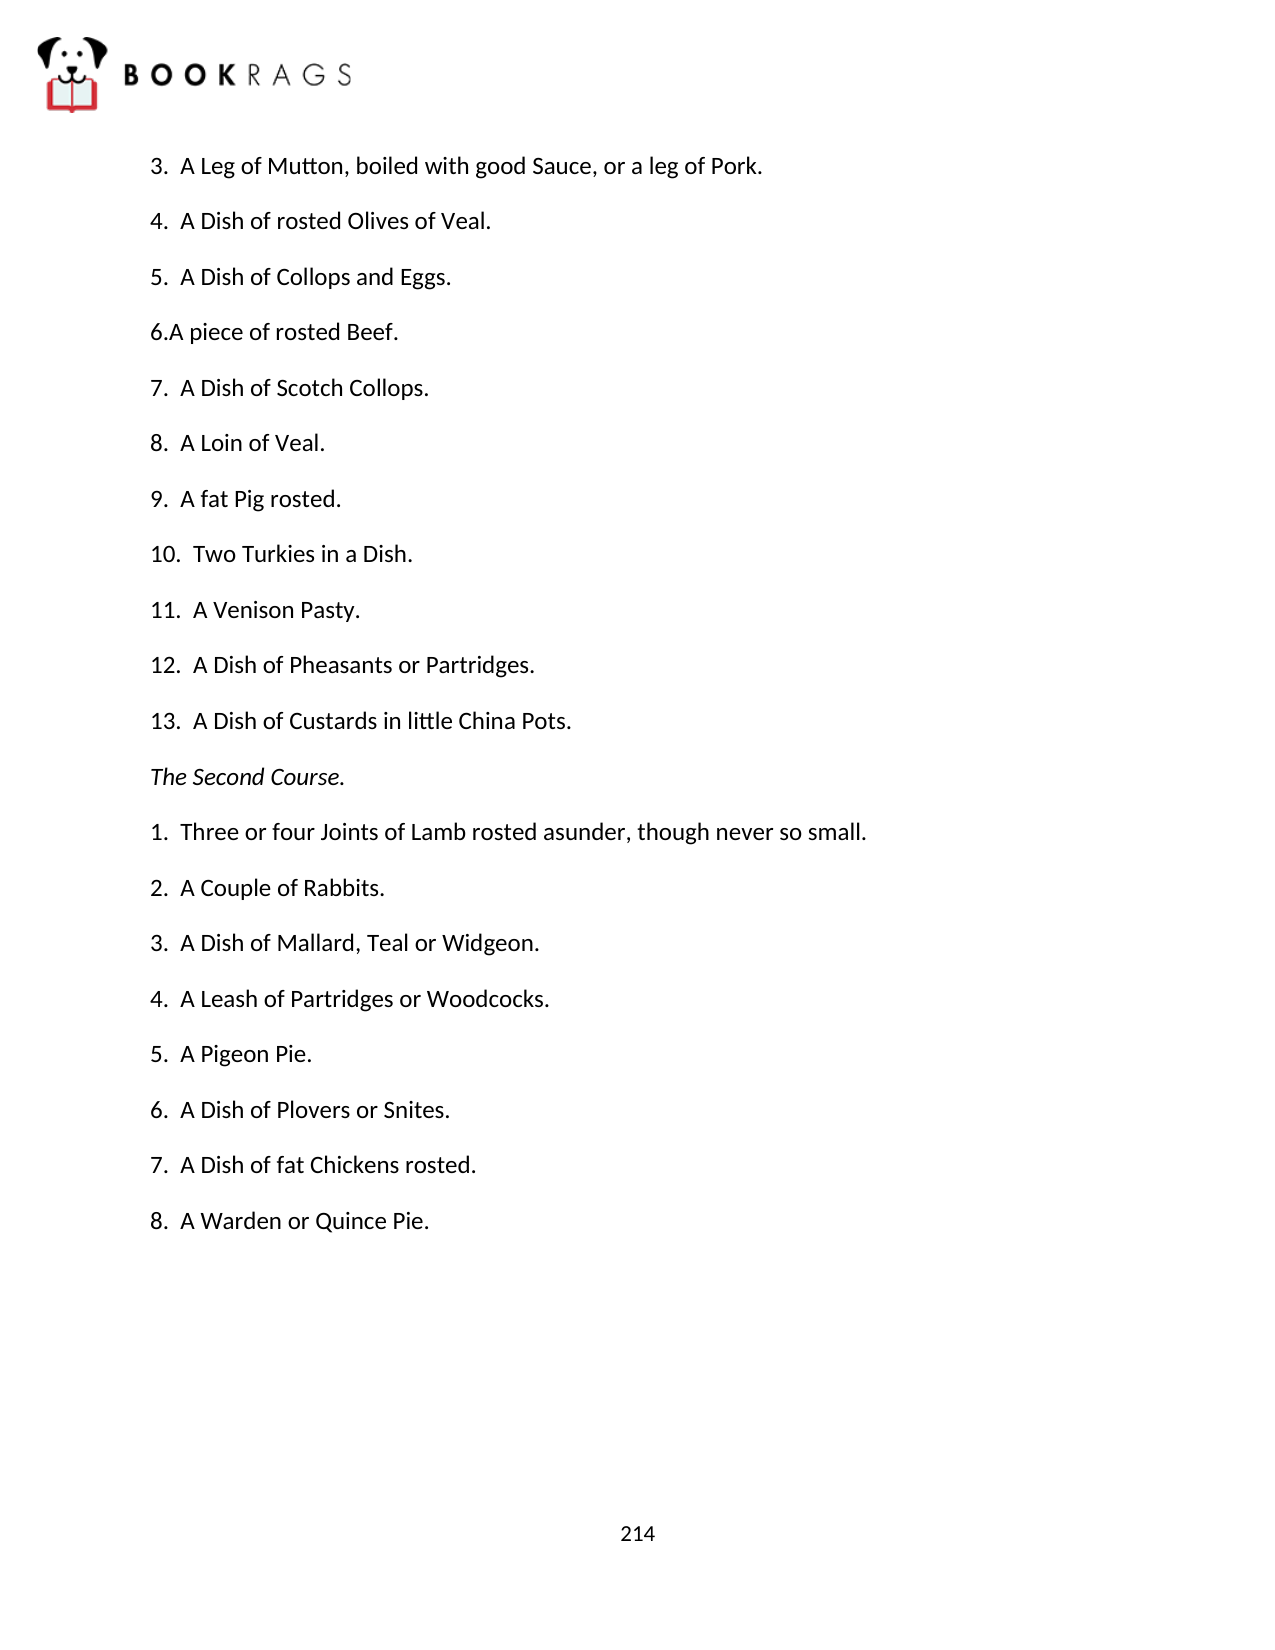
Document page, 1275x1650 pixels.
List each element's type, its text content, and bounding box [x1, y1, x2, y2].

text 2. A Couple of Rabbits. [150, 872, 1125, 902]
text 10. Two Turkies in a Dish. [150, 539, 1125, 569]
text 11. A Venison Pasty. [150, 594, 1125, 625]
text 4. A Leash of Partridges or Woodcocks. [150, 983, 1125, 1013]
text 1. Three or four Joints of Lamb rosted asunder, though never so small. [150, 816, 1125, 847]
text 7. A Dish of fat Chickens rosted. [150, 1149, 1125, 1180]
text 5. A Dish of Collops and Eggs. [150, 261, 1125, 292]
text 12. A Dish of Pheasants or Partridges. [150, 650, 1125, 680]
text 9. A fat Pig rosted. [150, 483, 1125, 514]
text 8. A Loin of Veal. [150, 428, 1125, 458]
text 6.A piece of rosted Beef. [150, 317, 1125, 347]
text 8. A Warden or Quince Pie. [150, 1205, 1125, 1235]
text 5. A Pigeon Pie. [150, 1038, 1125, 1069]
text 3. A Dish of Mallard, Teal or Widgeon. [150, 927, 1125, 958]
text 3. A Leg of Mutton, boiled with good Sauce, or a leg of Pork. [150, 150, 1125, 181]
text 6. A Dish of Plovers or Snites. [150, 1094, 1125, 1124]
text The Second Course. [150, 761, 1125, 791]
text 7. A Dish of Scotch Collops. [150, 372, 1125, 403]
picture [37, 37, 351, 113]
text 4. A Dish of rosted Olives of Veal. [150, 206, 1125, 236]
text 13. A Dish of Custards in little China Pots. [150, 705, 1125, 736]
